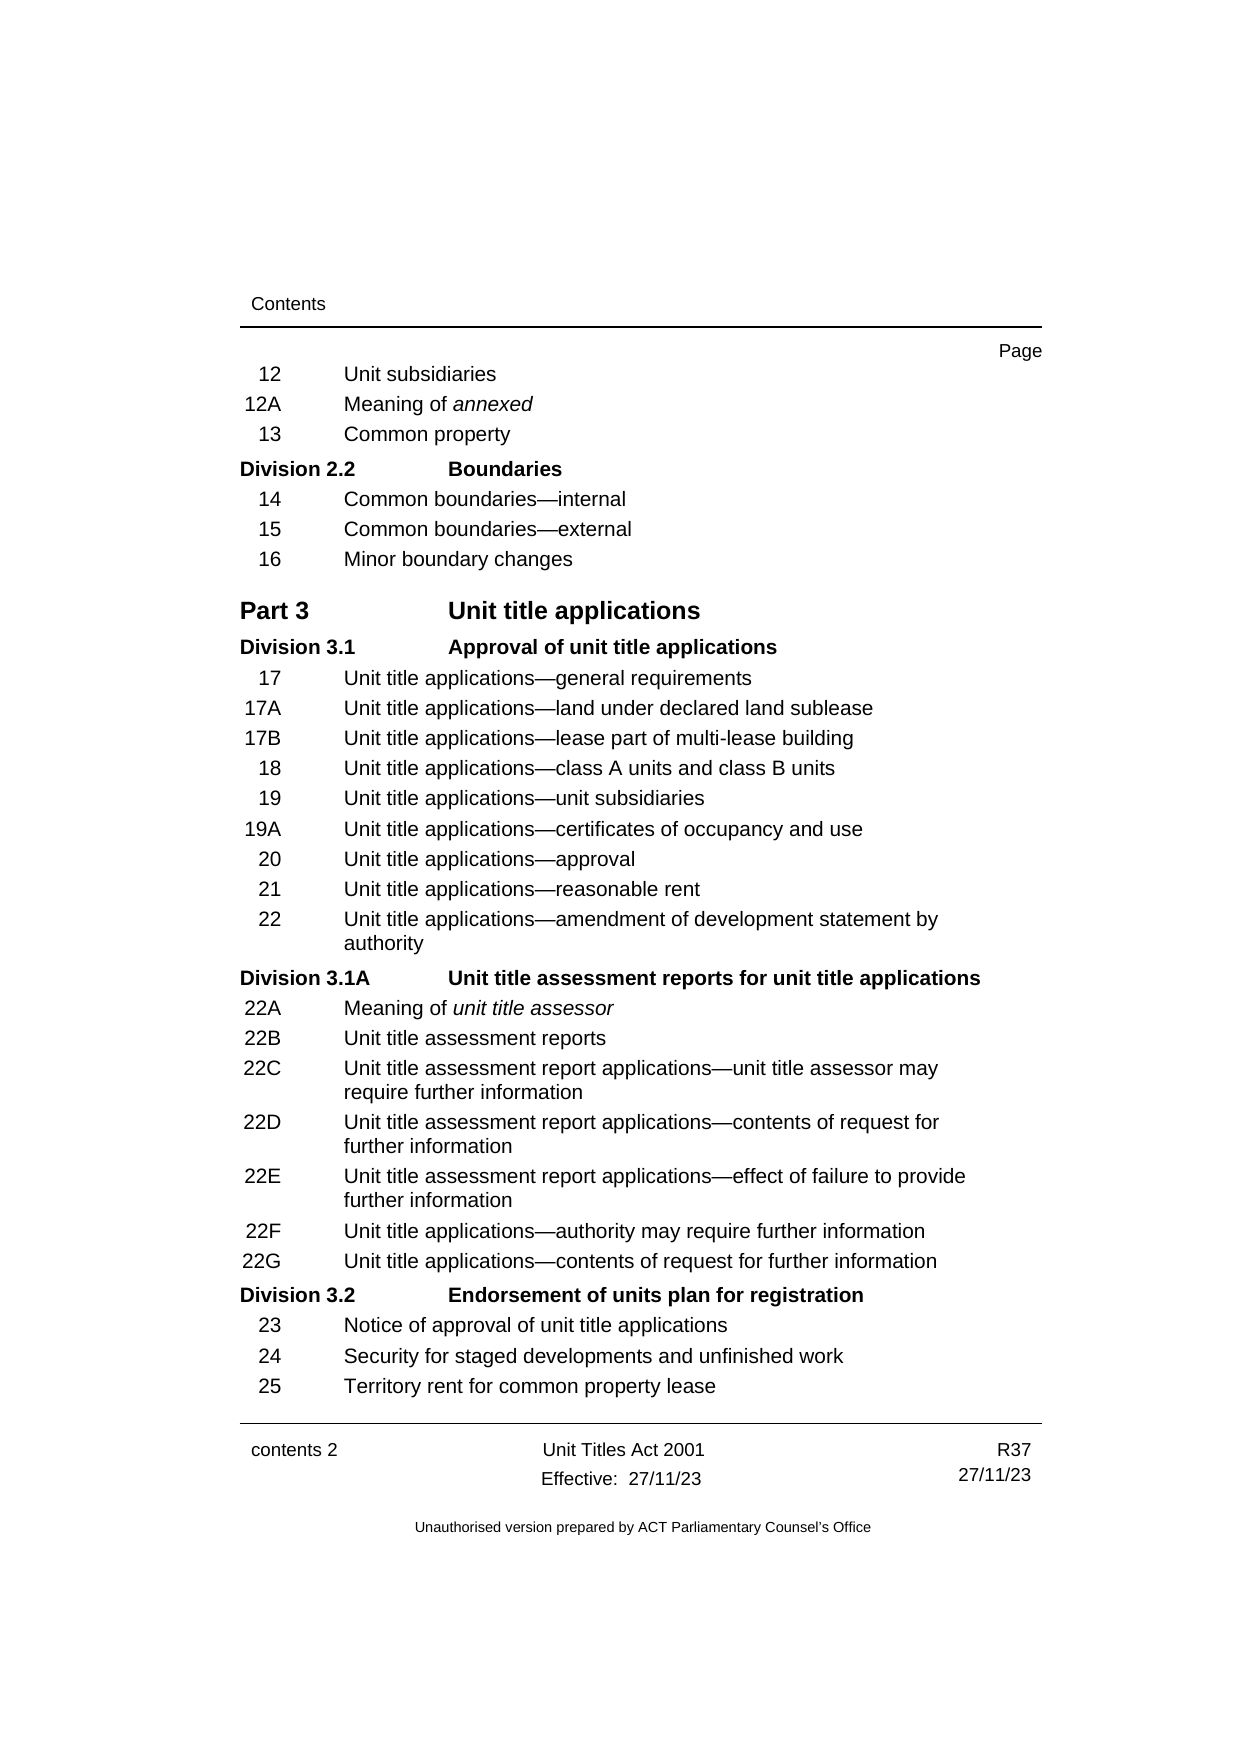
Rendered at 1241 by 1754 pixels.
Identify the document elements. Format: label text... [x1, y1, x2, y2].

text 13 Common property 5 [239, 422, 996, 446]
text 22A Meaning of unit title assessor 19 [239, 996, 996, 1019]
text 22 Unit title applications—amendment of development statement by authority 19 [239, 907, 996, 955]
text 20 Unit title applications—approval 14 [239, 847, 996, 871]
text 14 Common boundaries—internal 6 [239, 487, 996, 511]
text 24 Security for staged developments and unfinished work 26 [239, 1343, 996, 1367]
text 22G Unit title applications—contents of request for further information 24 [239, 1249, 996, 1273]
text 22C Unit title assessment report applications—unit title assessor may require further information 21 [239, 1056, 996, 1104]
text 15 Common boundaries—external 6 [239, 517, 996, 541]
text 17 Unit title applications—general requirements 8 [239, 665, 996, 689]
text Division 3.1 Approval of unit title applications 8 [239, 635, 996, 659]
text 17A Unit title applications—land under declared land sublease 10 [239, 696, 996, 719]
text 22E Unit title assessment report applications—effect of failure to provide further information 23 [239, 1164, 996, 1212]
text 17B Unit title applications—lease part of multi-lease building 12 [239, 726, 996, 750]
text 23 Notice of approval of unit title applications 25 [239, 1313, 996, 1337]
text Division 2.2 Boundaries 6 [239, 456, 996, 480]
text 19A Unit title applications—certificates of occupancy and use 14 [239, 816, 996, 840]
text 19 Unit title applications—unit subsidiaries 13 [239, 786, 996, 810]
text 25 Territory rent for common property lease 27 [239, 1374, 996, 1398]
text 22F Unit title applications—authority may require further information 24 [239, 1218, 996, 1242]
text 12 Unit subsidiaries 5 [239, 362, 996, 386]
text 16 Minor boundary changes 6 [239, 547, 996, 571]
text 22B Unit title assessment reports 20 [239, 1026, 996, 1050]
text Part 3 Unit title applications 8 [239, 596, 996, 625]
text Division 3.1A Unit title assessment reports for unit title applications 19 [239, 965, 996, 989]
text 12A Meaning of annexed 5 [239, 392, 996, 416]
text 22D Unit title assessment report applications—contents of request for further information 22 [239, 1110, 996, 1158]
text Division 3.2 Endorsement of units plan for registration 25 [239, 1283, 996, 1307]
text 18 Unit title applications—class A units and class B units 13 [239, 756, 996, 780]
text 21 Unit title applications—reasonable rent 18 [239, 877, 996, 901]
